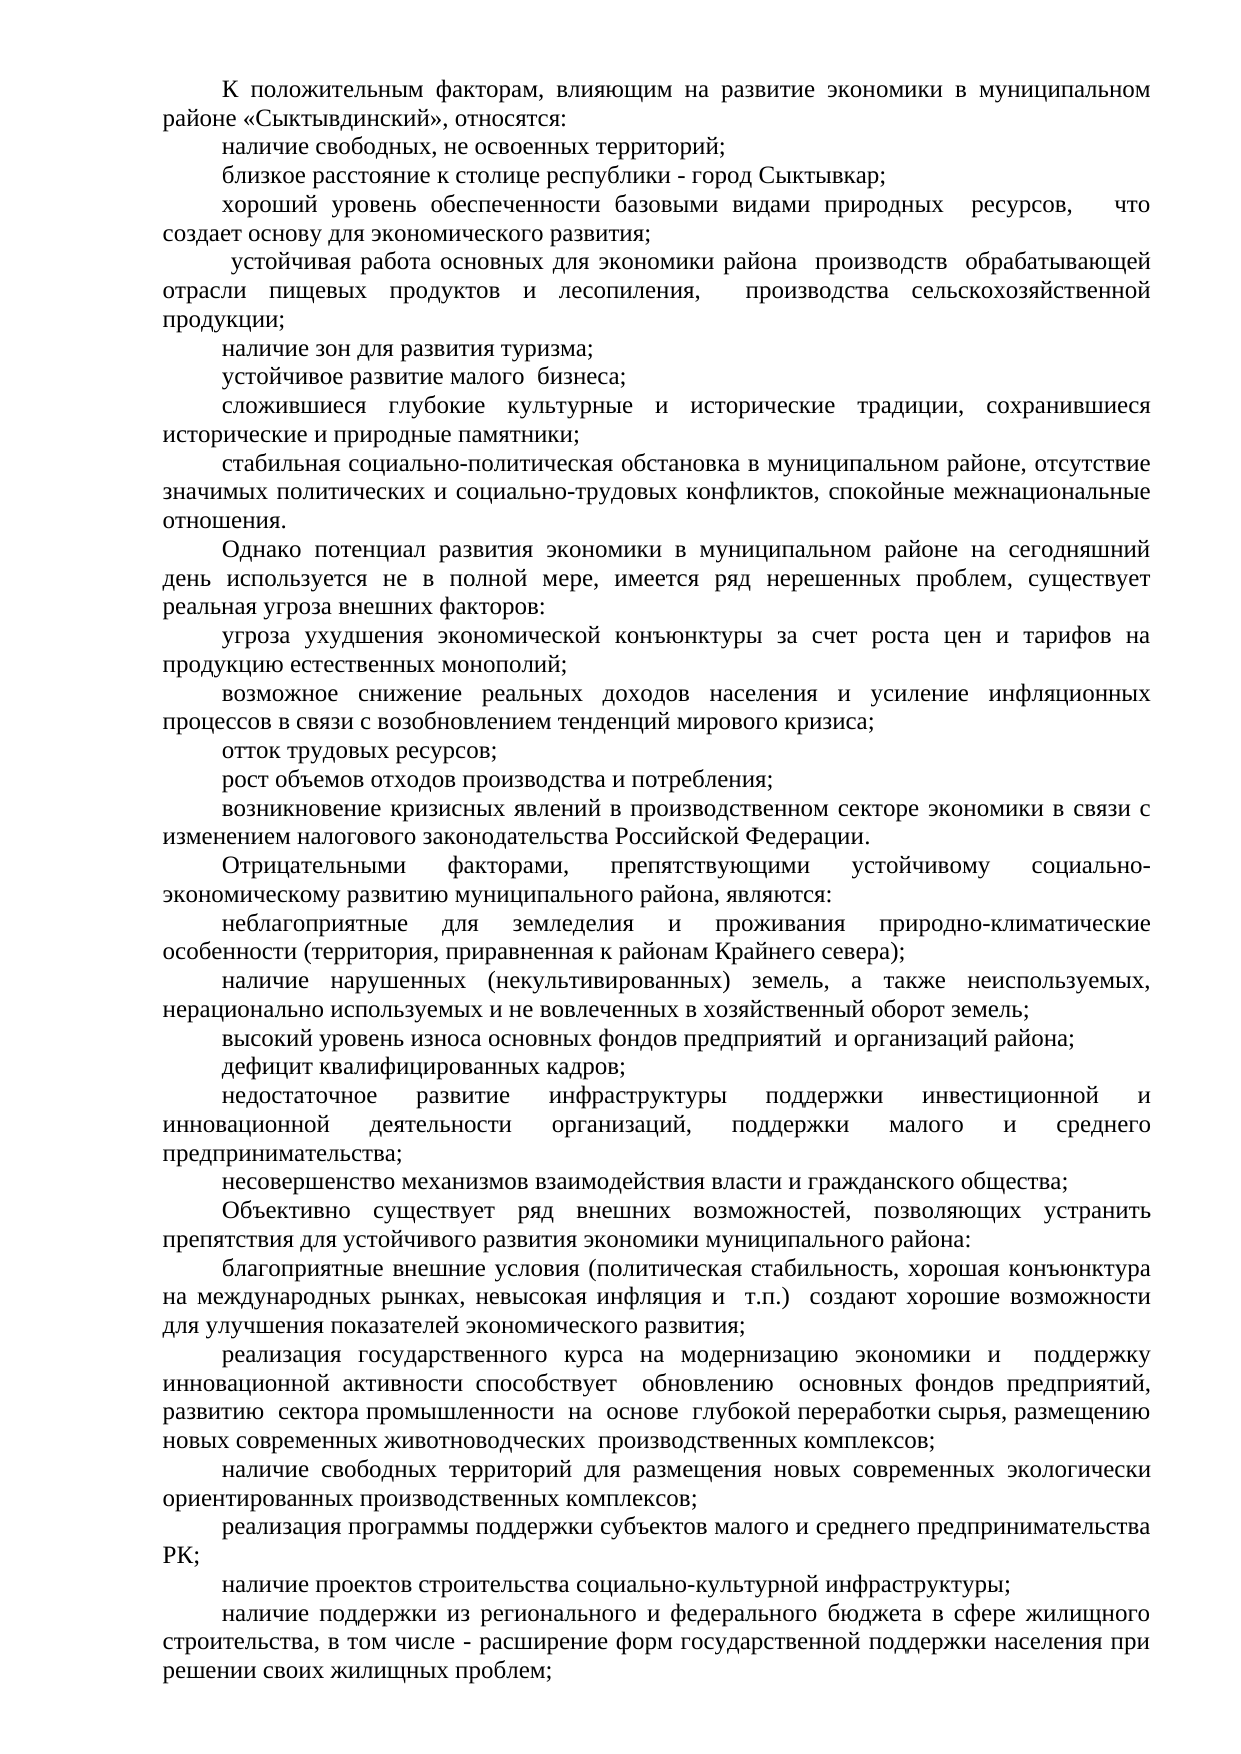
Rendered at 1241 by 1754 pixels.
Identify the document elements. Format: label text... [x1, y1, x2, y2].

text наличие свободных территорий для размещения новых современных экологически ориентированных производственных комплексов; [162, 1454, 1152, 1511]
text Отрицательными факторами, препятствующими устойчивому социально-экономическому развитию муниципального района, являются: [162, 850, 1152, 908]
text сложившиеся глубокие культурные и исторические традиции, сохранившиеся исторические и природные памятники; [162, 390, 1152, 448]
text наличие проектов строительства социально-культурной инфраструктуры; [162, 1569, 1152, 1598]
text близкое расстояние к столице республики - город Сыктывкар; [162, 160, 1152, 189]
text высокий уровень износа основных фондов предприятий и организаций района; [162, 1023, 1152, 1051]
text наличие свободных, не освоенных территорий; [162, 131, 1152, 160]
text благоприятные внешние условия (политическая стабильность, хорошая конъюнктура на международных рынках, невысокая инфляция и т.п.) создают хорошие возможности для улучшения показателей экономического развития; [162, 1253, 1152, 1339]
text возникновение кризисных явлений в производственном секторе экономики в связи с изменением налогового законодательства Российской Федерации. [162, 793, 1152, 850]
text устойчивая работа основных для экономики района производств обрабатывающей отрасли пищевых продуктов и лесопиления, производства сельскохозяйственной продукции; [162, 246, 1152, 333]
text рост объемов отходов производства и потребления; [162, 764, 1152, 793]
text Объективно существует ряд внешних возможностей, позволяющих устранить препятствия для устойчивого развития экономики муниципального района: [162, 1195, 1152, 1253]
text реализация программы поддержки субъектов малого и среднего предпринимательства РК; [162, 1511, 1152, 1569]
text Однако потенциал развития экономики в муниципальном районе на сегодняшний день используется не в полной мере, имеется ряд нерешенных проблем, существует реальная угроза внешних факторов: [162, 534, 1152, 620]
text несовершенство механизмов взаимодействия власти и гражданского общества; [162, 1166, 1152, 1195]
text наличие нарушенных (некультивированных) земель, а также неиспользуемых, нерационально используемых и не вовлеченных в хозяйственный оборот земель; [162, 965, 1152, 1023]
text стабильная социально-политическая обстановка в муниципальном районе, отсутствие значимых политических и социально-трудовых конфликтов, спокойные межнациональные отношения. [162, 448, 1152, 534]
text К положительным факторам, влияющим на развитие экономики в муниципальном районе «Сыктывдинский», относятся: [162, 74, 1152, 131]
text недостаточное развитие инфраструктуры поддержки инвестиционной и инновационной деятельности организаций, поддержки малого и среднего предпринимательства; [162, 1080, 1152, 1166]
text неблагоприятные для земледелия и проживания природно-климатические особенности (территория, приравненная к районам Крайнего севера); [162, 908, 1152, 965]
text угроза ухудшения экономической конъюнктуры за счет роста цен и тарифов на продукцию естественных монополий; [162, 620, 1152, 678]
text устойчивое развитие малого бизнеса; [162, 361, 1152, 390]
text отток трудовых ресурсов; [162, 735, 1152, 764]
text дефицит квалифицированных кадров; [162, 1051, 1152, 1080]
text хороший уровень обеспеченности базовыми видами природных ресурсов, что создает основу для экономического развития; [162, 189, 1152, 246]
text возможное снижение реальных доходов населения и усиление инфляционных процессов в связи с возобновлением тенденций мирового кризиса; [162, 678, 1152, 735]
text наличие зон для развития туризма; [162, 333, 1152, 361]
text реализация государственного курса на модернизацию экономики и поддержку инновационной активности способствует обновлению основных фондов предприятий, развитию сектора промышленности на основе глубокой переработки сырья, размещению новых современных животноводческих производственных комплексов; [162, 1339, 1152, 1454]
text наличие поддержки из регионального и федерального бюджета в сфере жилищного строительства, в том числе - расширение форм государственной поддержки населения при решении своих жилищных проблем; [162, 1598, 1152, 1684]
